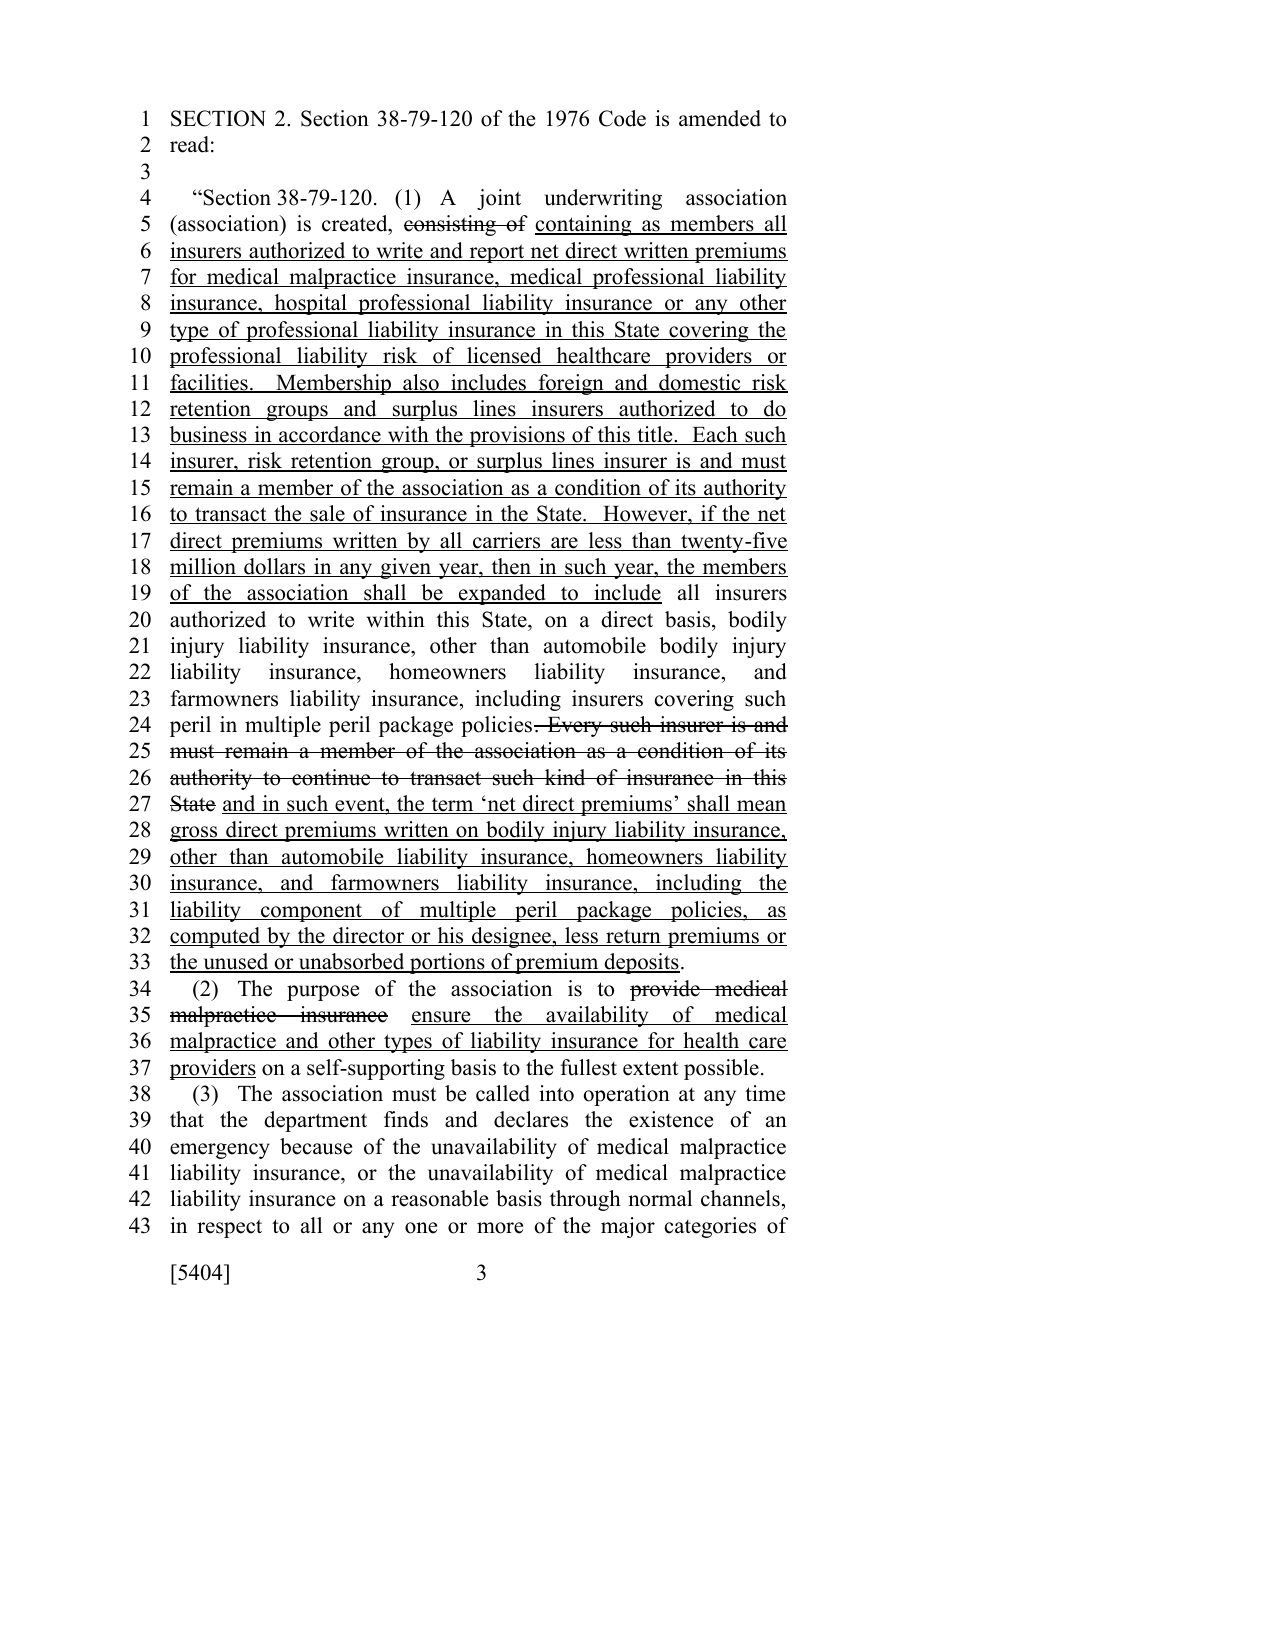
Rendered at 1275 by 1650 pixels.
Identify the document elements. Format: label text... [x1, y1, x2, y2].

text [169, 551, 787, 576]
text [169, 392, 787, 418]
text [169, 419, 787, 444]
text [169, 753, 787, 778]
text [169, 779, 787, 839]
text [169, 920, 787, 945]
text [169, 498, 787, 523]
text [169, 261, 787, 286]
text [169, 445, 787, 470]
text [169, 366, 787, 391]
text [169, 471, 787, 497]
text (2) The purpose of the association is to provide medical malpractice insurance ensure the availability of medical malpractice and other types of liability insurance for health care providers on a self-supporting basis to the fullest extent possible. [169, 1051, 787, 1080]
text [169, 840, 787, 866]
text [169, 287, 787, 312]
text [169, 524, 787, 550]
text SECTION 2. Section 38-79-120 of the 1976 Code is amended to read: [169, 105, 787, 158]
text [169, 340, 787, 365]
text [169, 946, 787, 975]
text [169, 1080, 787, 1238]
text (2) The purpose of the association is to provide medical malpractice insurance ensure the availability of medical malpractice and other types of liability insurance for health care providers on a self-supporting basis to the fullest extent possible. [169, 975, 787, 1050]
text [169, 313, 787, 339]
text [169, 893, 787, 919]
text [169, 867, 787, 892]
